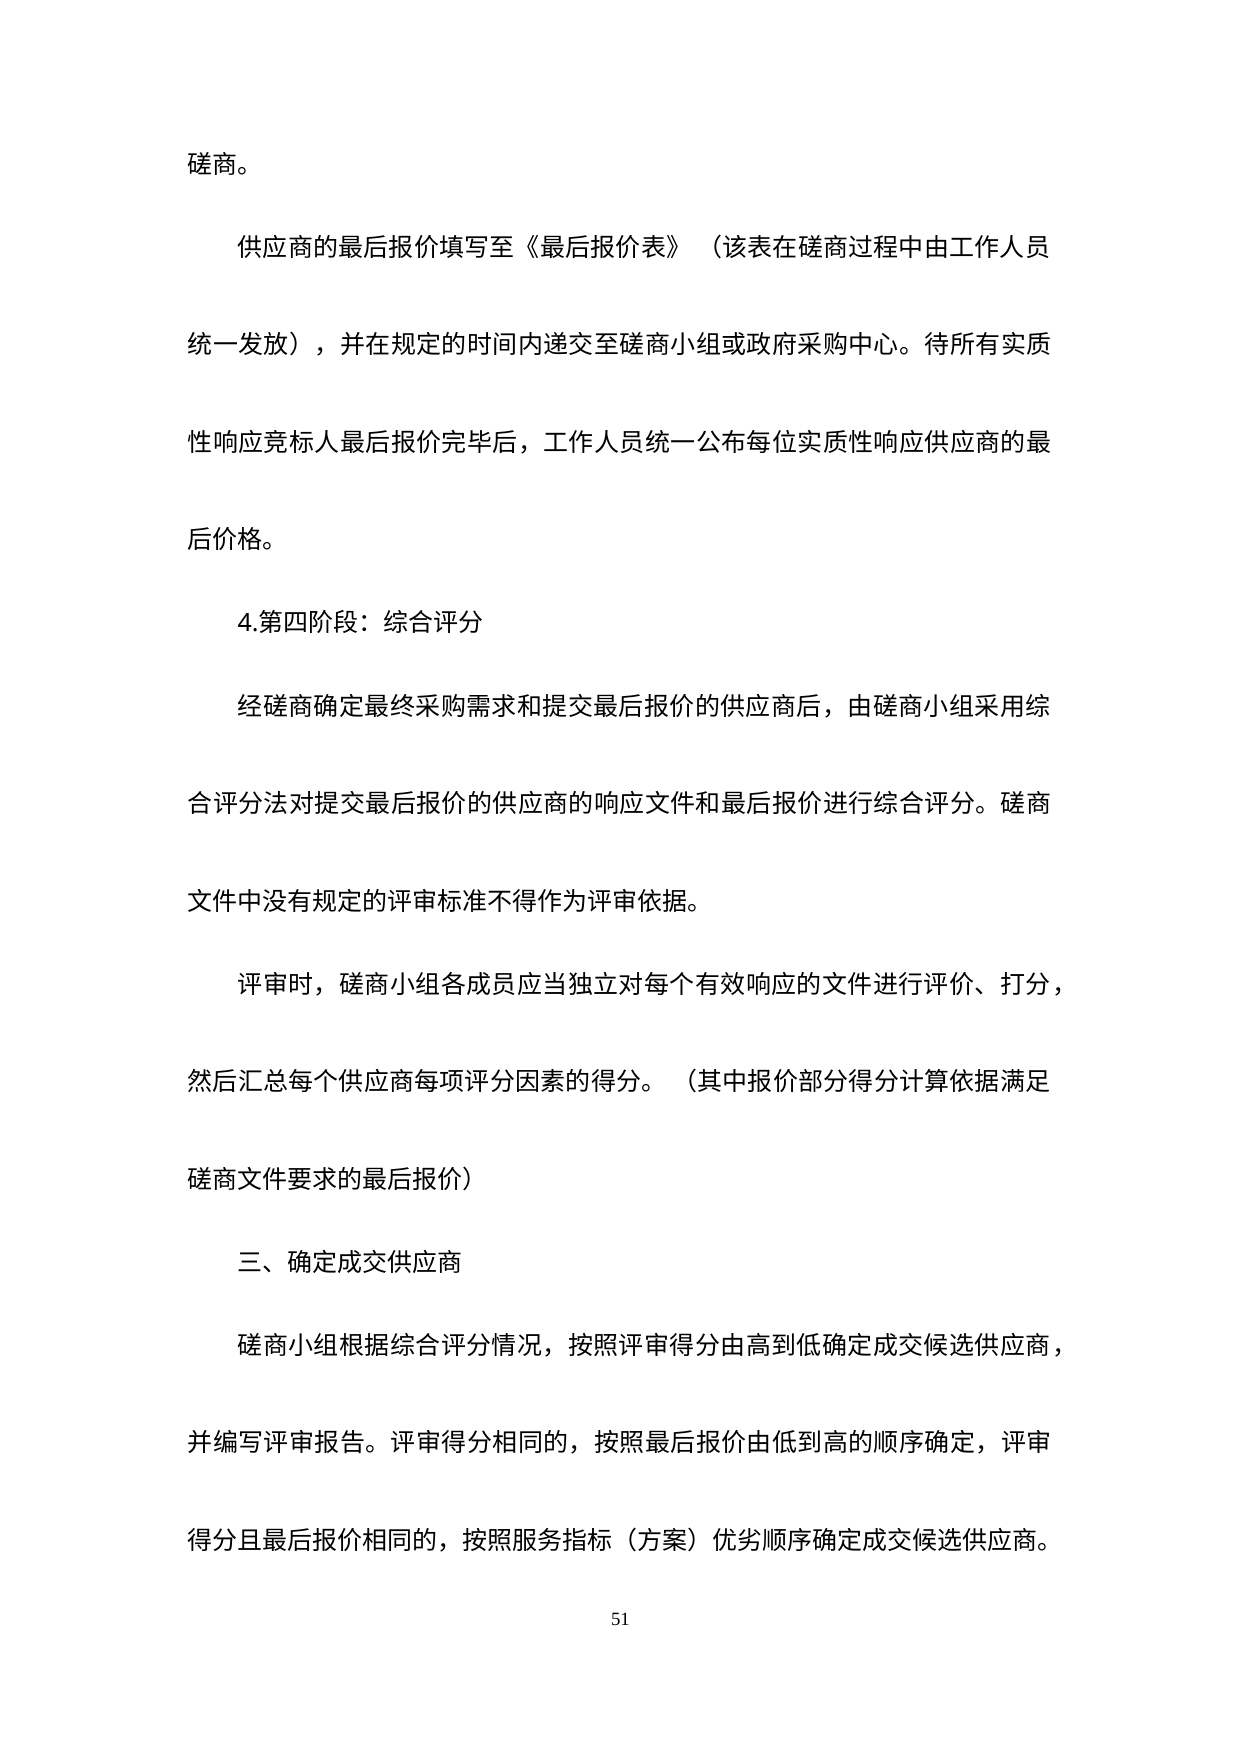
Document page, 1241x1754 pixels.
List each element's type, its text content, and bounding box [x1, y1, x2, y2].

text 供应商的最后报价填写至《最后报价表》 （该表在磋商过程中由工作人员统一发放），并在规定的时间内递交至磋商小组或政府采购中心。待所有实质性响应竞标人最后报价完毕后，工作人员统一公布每位实质性响应供应商的最后价格。 [187, 213, 1053, 570]
text 三、确定成交供应商 [187, 1228, 1053, 1293]
text 4.第四阶段：综合评分 [187, 588, 1053, 653]
text 磋商小组根据综合评分情况，按照评审得分由高到低确定成交候选供应商，并编写评审报告。评审得分相同的，按照最后报价由低到高的顺序确定，评审得分且最后报价相同的，按照服务指标（方案）优劣顺序确定成交候选供应商。 [187, 1311, 1053, 1571]
text 经磋商确定最终采购需求和提交最后报价的供应商后，由磋商小组采用综合评分法对提交最后报价的供应商的响应文件和最后报价进行综合评分。磋商文件中没有规定的评审标准不得作为评审依据。 [187, 672, 1053, 932]
text 评审时，磋商小组各成员应当独立对每个有效响应的文件进行评价、打分，然后汇总每个供应商每项评分因素的得分。 （其中报价部分得分计算依据满足磋商文件要求的最后报价） [187, 950, 1053, 1210]
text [187, 130, 1053, 195]
